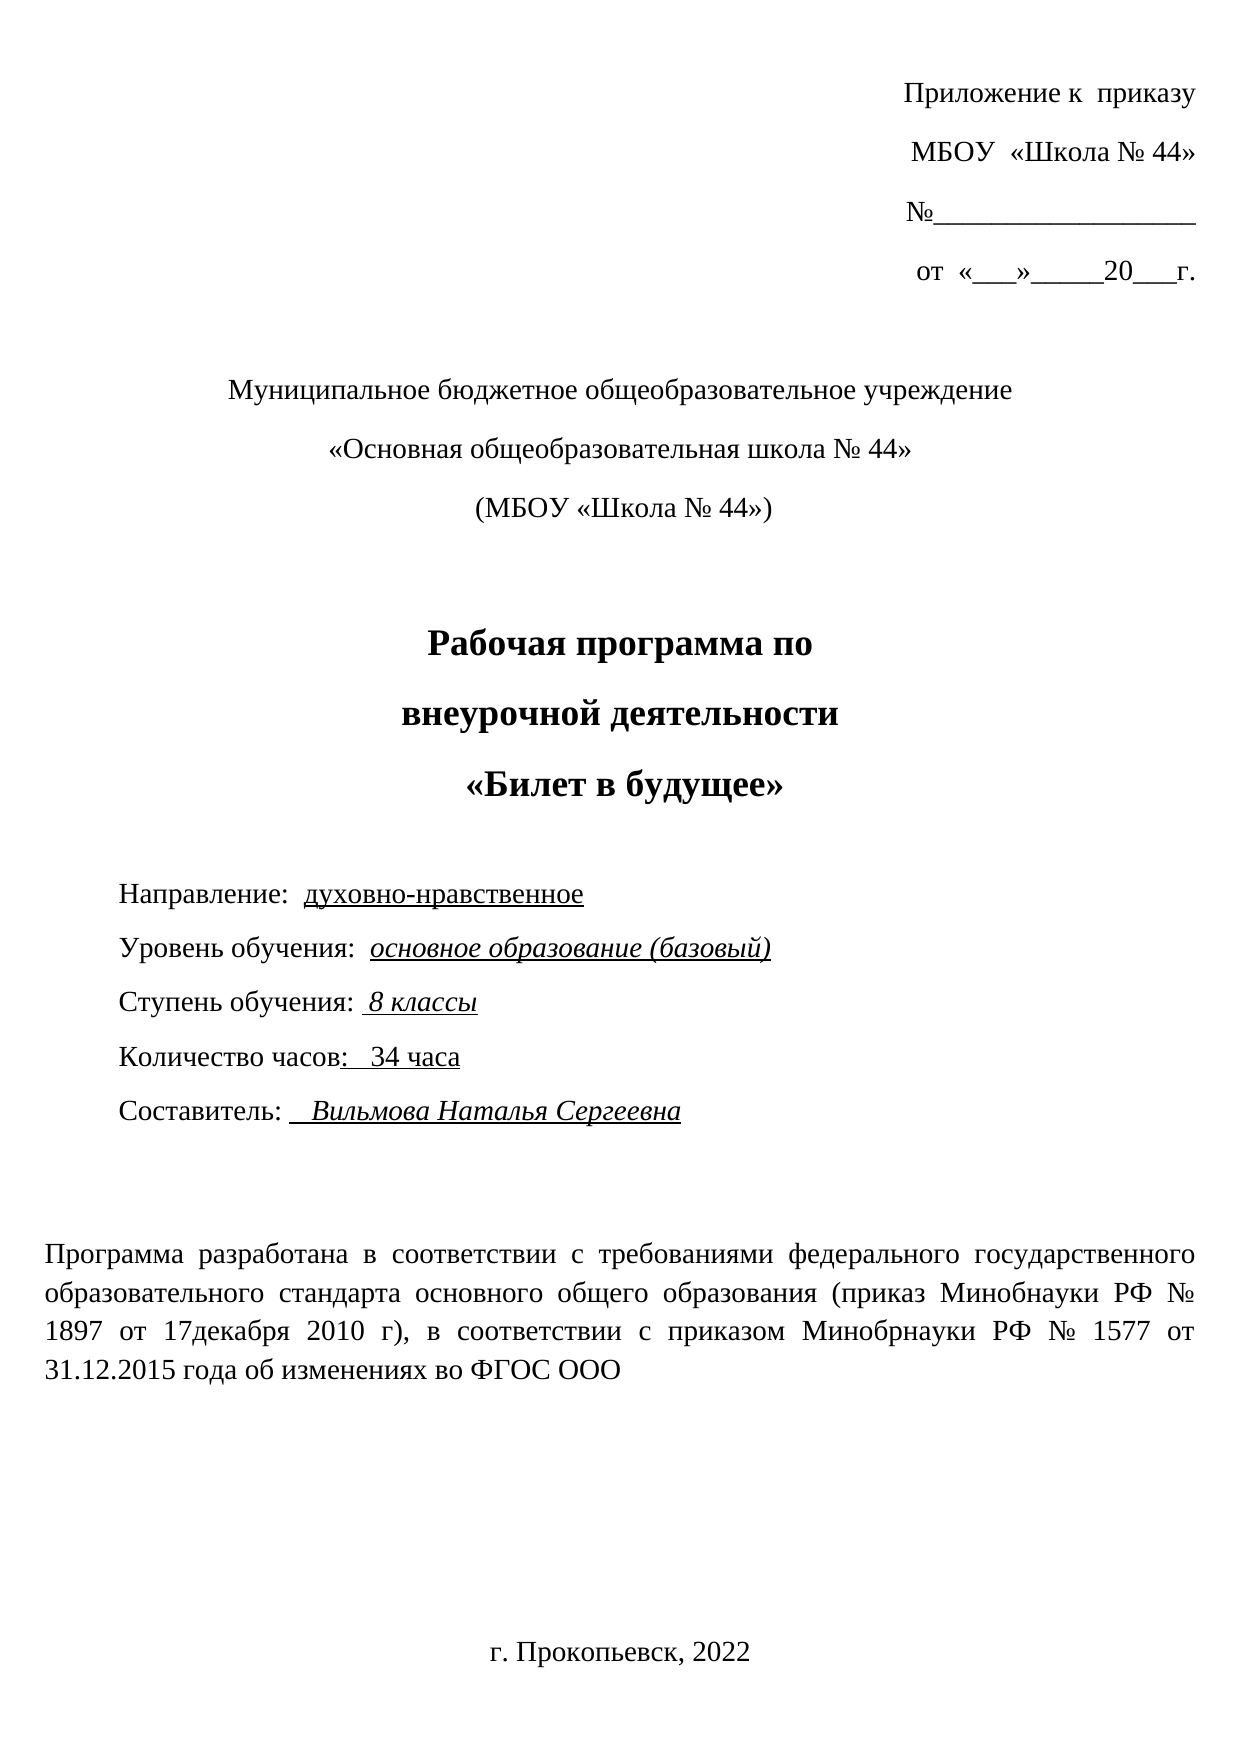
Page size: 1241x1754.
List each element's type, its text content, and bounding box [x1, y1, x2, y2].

text Уровень обучения: основное образование (базовый) [44, 930, 1196, 964]
text (МБОУ «Школа № 44») [44, 491, 1196, 524]
text Ступень обучения: 8 классы [44, 984, 1196, 1018]
text Направление: духовно-нравственное [44, 876, 1196, 910]
text Количество часов: 34 часа [44, 1039, 1196, 1072]
text «Билет в будущее» [44, 761, 1196, 804]
text МБОУ «Школа № 44» [44, 134, 1196, 168]
text г. Прокопьевск, 2022 [44, 1634, 1196, 1668]
text Рабочая программа по [44, 620, 1196, 663]
text Составитель: Вильмова Наталья Сергеевна [44, 1093, 1196, 1126]
text Программа разработана в соответствии с требованиями федерального государственного образовательного стандарта основного общего образования (приказ Минобнауки РФ № 1897 от 17декабря 2010 г), в соответствии с приказом Минобрнауки РФ № 1577 от 31.12.2015 года об изменениях во ФГОС ООО [44, 1236, 1196, 1385]
text №__________________ [44, 194, 1196, 227]
text Приложение к приказу [44, 75, 1196, 108]
text «Основная общеобразовательная школа № 44» [44, 431, 1196, 465]
text внеурочной деятельности [44, 691, 1196, 734]
text от «___»_____20___г. [44, 253, 1196, 287]
text Муниципальное бюджетное общеобразовательное учреждение [44, 372, 1196, 405]
